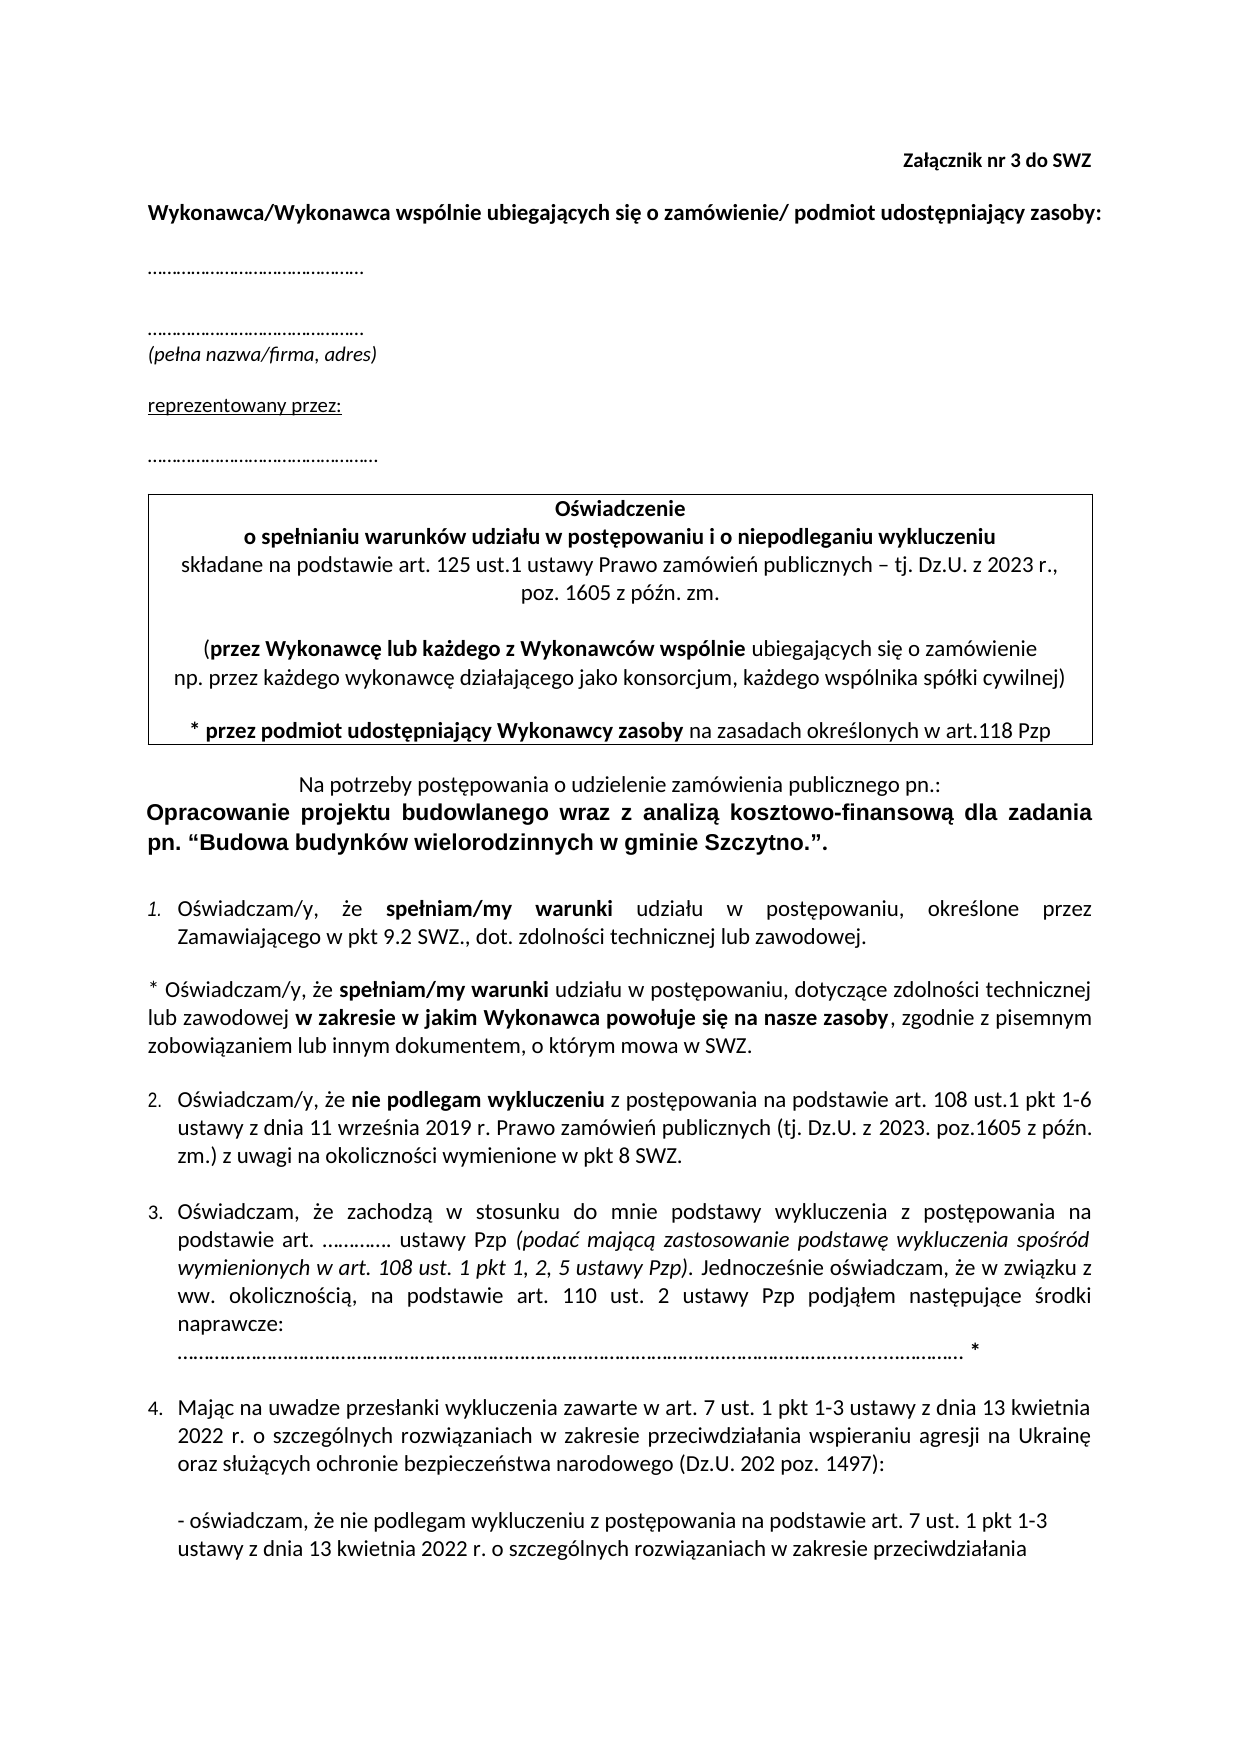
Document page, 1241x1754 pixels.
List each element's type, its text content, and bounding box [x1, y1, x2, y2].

list Oświadczam/y, że spełniam/my warunki udziału w postępowaniu, określone przez Zamawiającego w pkt 9.2 SWZ., dot. zdolności technicznej lub zawodowej. [148, 894, 1093, 950]
list Mając na uwadze przesłanki wykluczenia zawarte w art. 7 ust. 1 pkt 1-3 ustawy z dnia 13 kwietnia 2022 r. o szczególnych rozwiązaniach w zakresie przeciwdziałania wspieraniu agresji na Ukrainę oraz służących ochronie bezpieczeństwa narodowego (Dz.U. 202 poz. 1497): [148, 1393, 1093, 1477]
text * Oświadczam/y, że spełniam/my warunki udziału w postępowaniu, dotyczące zdolności technicznej lub zawodowej w zakresie w jakim Wykonawca powołuje się na nasze zasoby, zgodnie z pisemnym zobowiązaniem lub innym dokumentem, o którym mowa w SWZ. [148, 975, 1093, 1059]
text …………………………………………………………………………………………..…………………...........………… * [177, 1337, 1093, 1365]
list Oświadczam/y, że nie podlegam wykluczeniu z postępowania na podstawie art. 108 ust.1 pkt 1-6 ustawy z dnia 11 września 2019 r. Prawo zamówień publicznych (tj. Dz.U. z 2023. poz.1605 z późn. zm.) z uwagi na okoliczności wymienione w pkt 8 SWZ. [148, 1085, 1093, 1169]
list Oświadczam, że zachodzą w stosunku do mnie podstawy wykluczenia z postępowania na podstawie art. …………. ustawy Pzp (podać mającą zastosowanie podstawę wykluczenia spośród wymienionych w art. 108 ust. 1 pkt 1, 2, 5 ustawy Pzp). Jednocześnie oświadczam, że w związku z ww. okolicznością, na podstawie art. 110 ust. 2 ustawy Pzp podjąłem następujące środki naprawcze: [148, 1197, 1093, 1337]
text Wykonawca/Wykonawca wspólnie ubiegających się o zamówienie/ podmiot udostępniający zasoby: [148, 198, 1122, 226]
text Opracowanie projektu budowlanego wraz z analizą kosztowo-finansową dla zadania pn. “Budowa budynków wielorodzinnych w gminie Szczytno.”. [146, 798, 1093, 856]
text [177, 1506, 1093, 1562]
text ……………………………………… [148, 316, 472, 341]
text Na potrzeby postępowania o udzielenie zamówienia publicznego pn.: [148, 771, 1093, 798]
text ……………………………………… [148, 254, 472, 280]
text reprezentowany przez: [148, 392, 1093, 417]
text Załącznik nr 3 do SWZ [148, 148, 1091, 173]
table_header Oświadczenie o spełnianiu warunków udziału w postępowaniu i o niepodleganiu wykluczeniu składane na podstawie art. 125 ust.1 ustawy Prawo zamówień publicznych – tj. Dz.U. z 2023 r., poz. 1605 z późn. zm. (przez Wykonawcę lub każdego z Wykonawców wspólnie ubiegających się o zamówienie np. przez każdego wykonawcę działającego jako konsorcjum, każdego wspólnika spółki cywilnej) * przez podmiot udostępniający Wykonawcy zasoby na zasadach określonych w art.118 Pzp [149, 495, 1092, 744]
text (pełna nazwa/firma, adres) [148, 341, 472, 366]
text ………………………………………… [148, 443, 1093, 468]
